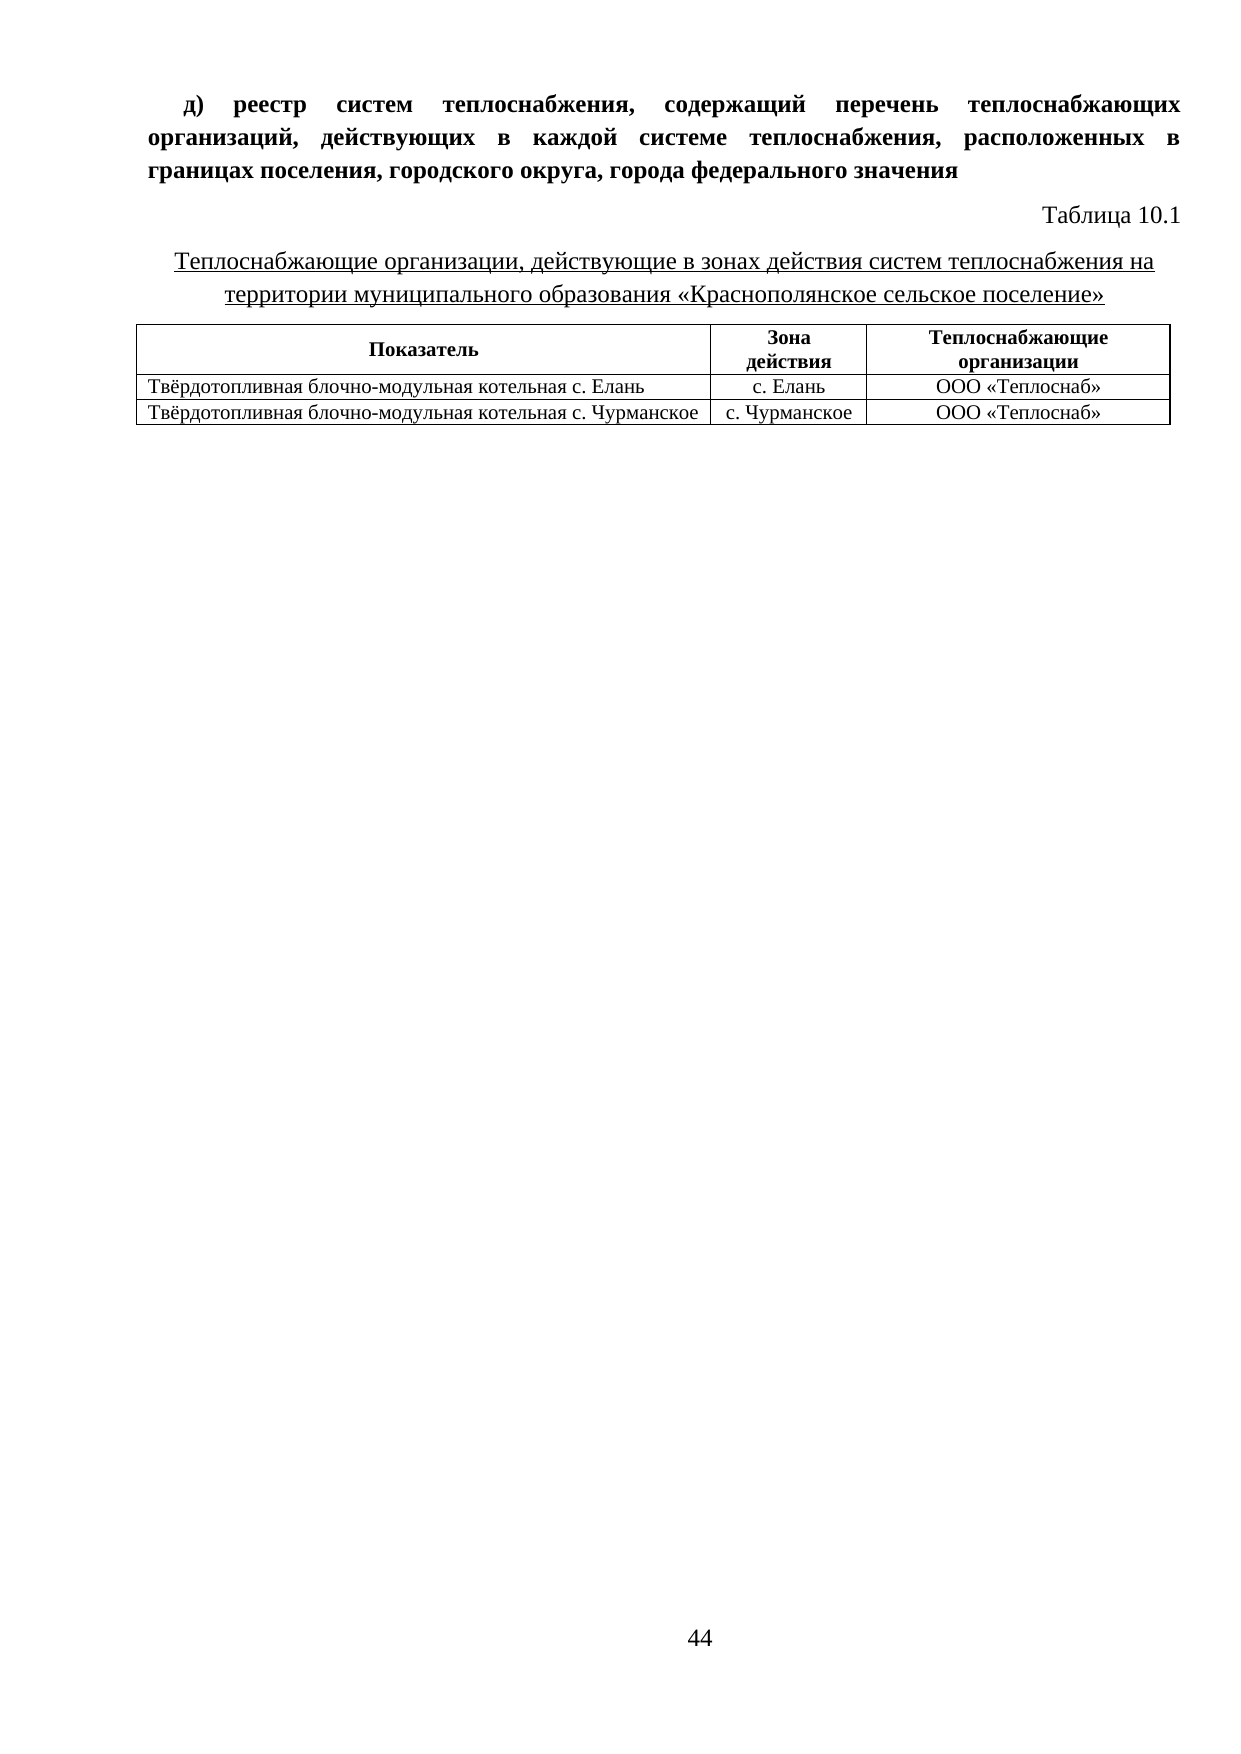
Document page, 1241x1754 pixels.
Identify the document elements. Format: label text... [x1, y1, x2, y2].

text Таблица 10.1 [148, 200, 1181, 229]
table_header Показатель [137, 325, 710, 373]
table_cell ООО «Теплоснаб» [867, 375, 1169, 398]
table_cell с. Чурманское [711, 400, 866, 424]
table_header Зона действия [711, 325, 866, 373]
subtitle д) реестр систем теплоснабжения, содержащий перечень теплоснабжающих организаций, действующих в каждой системе теплоснабжения, расположенных в границах поселения, городского округа, города федерального значения [148, 89, 1181, 183]
text Теплоснабжающие организации, действующие в зонах действия систем теплоснабжения на территории муниципального образования «Краснополянское сельское поселение» [148, 246, 1181, 307]
table_cell Твёрдотопливная блочно-модульная котельная с. Елань [137, 375, 710, 398]
table_cell с. Елань [711, 375, 866, 398]
table_header Теплоснабжающие организации [867, 325, 1169, 373]
table_cell ООО «Теплоснаб» [867, 400, 1169, 424]
table_cell Твёрдотопливная блочно-модульная котельная с. Чурманское [137, 400, 710, 424]
